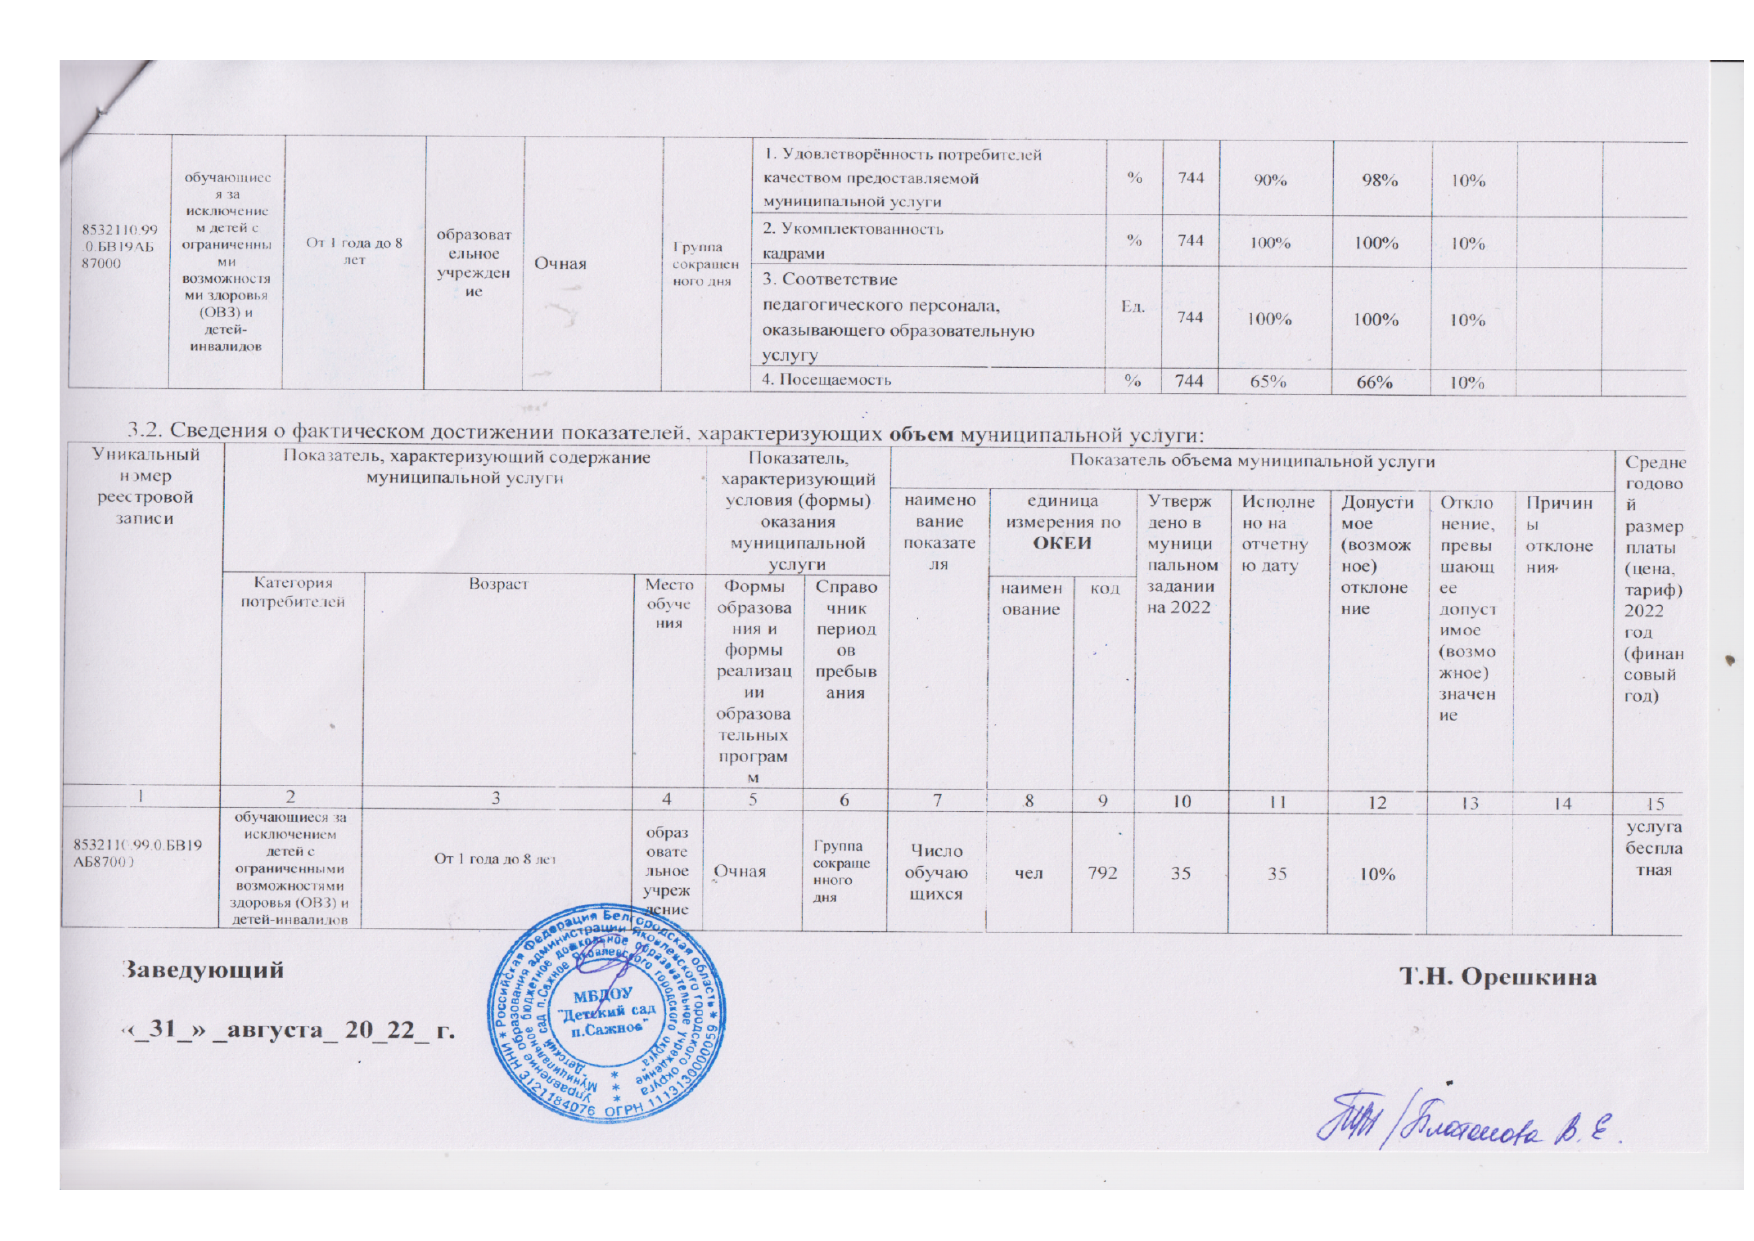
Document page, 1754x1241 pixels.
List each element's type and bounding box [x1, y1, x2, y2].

picture [62, 61, 1743, 1190]
